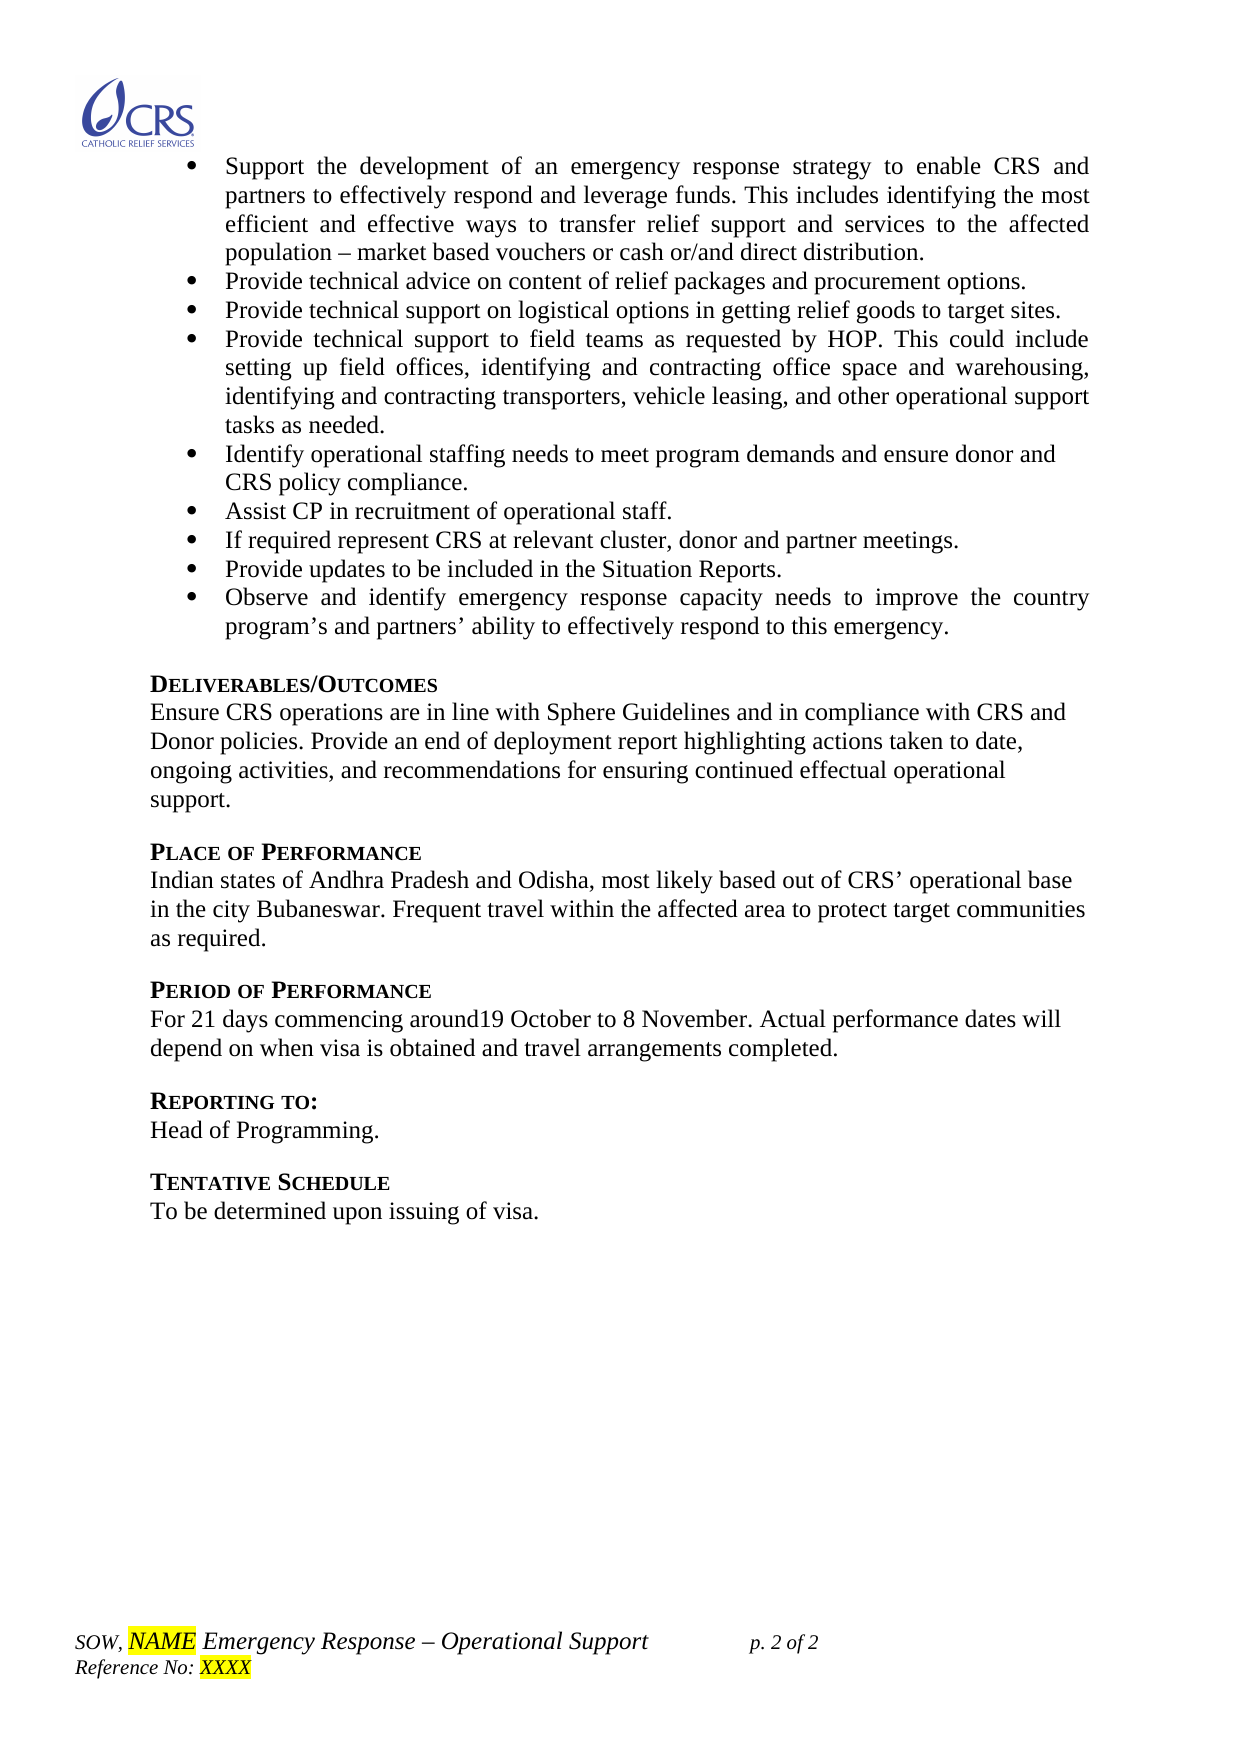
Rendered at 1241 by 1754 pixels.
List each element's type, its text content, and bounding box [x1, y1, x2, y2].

list Identify operational staffing needs to meet program demands and ensure donor and CRS policy compliance. [187, 439, 1090, 496]
subtitle For 21 days commencing around19 October to 8 November. Actual performance dates will depend on when visa is obtained and travel arrangements completed. [150, 1004, 1090, 1062]
subtitle Reporting to: [150, 1086, 1090, 1115]
list If required represent CRS at relevant cluster, donor and partner meetings. [187, 525, 1090, 554]
text To be determined upon issuing of visa. [150, 1196, 1090, 1225]
text Ensure CRS operations are in line with Sphere Guidelines and in compliance with CRS and Donor policies. Provide an end of deployment report highlighting actions taken to date, ongoing activities, and recommendations for ensuring continued effectual operational support. [150, 697, 1090, 812]
list Support the development of an emergency response strategy to enable CRS and partners to effectively respond and leverage funds. This includes identifying the most efficient and effective ways to transfer relief support and services to the affected population – market based vouchers or cash or/and direct distribution. [187, 151, 1090, 266]
picture [75, 75, 202, 152]
subtitle Tentative Schedule [150, 1167, 1090, 1196]
list Observe and identify emergency response capacity needs to improve the country program’s and partners’ ability to effectively respond to this emergency. [187, 582, 1090, 640]
text Head of Programming. [150, 1115, 1090, 1143]
subtitle Deliverables/Outcomes [150, 669, 1090, 697]
list Provide technical support on logistical options in getting relief goods to target sites. [187, 295, 1090, 324]
list Provide technical support to field teams as requested by HOP. This could include setting up field offices, identifying and contracting office space and warehousing, identifying and contracting transporters, vehicle leasing, and other operational support tasks as needed. [187, 324, 1090, 439]
list Provide updates to be included in the Situation Reports. [187, 554, 1090, 582]
subtitle Place of Performance [150, 837, 1090, 865]
list Assist CP in recruitment of operational staff. [187, 496, 1090, 525]
subtitle Period of Performance [150, 976, 1090, 1004]
text Indian states of Andhra Pradesh and Odisha, most likely based out of CRS’ operational base in the city Bubaneswar. Frequent travel within the affected area to protect target communities as required. [150, 865, 1090, 952]
list Provide technical advice on content of relief packages and procurement options. [187, 266, 1090, 295]
